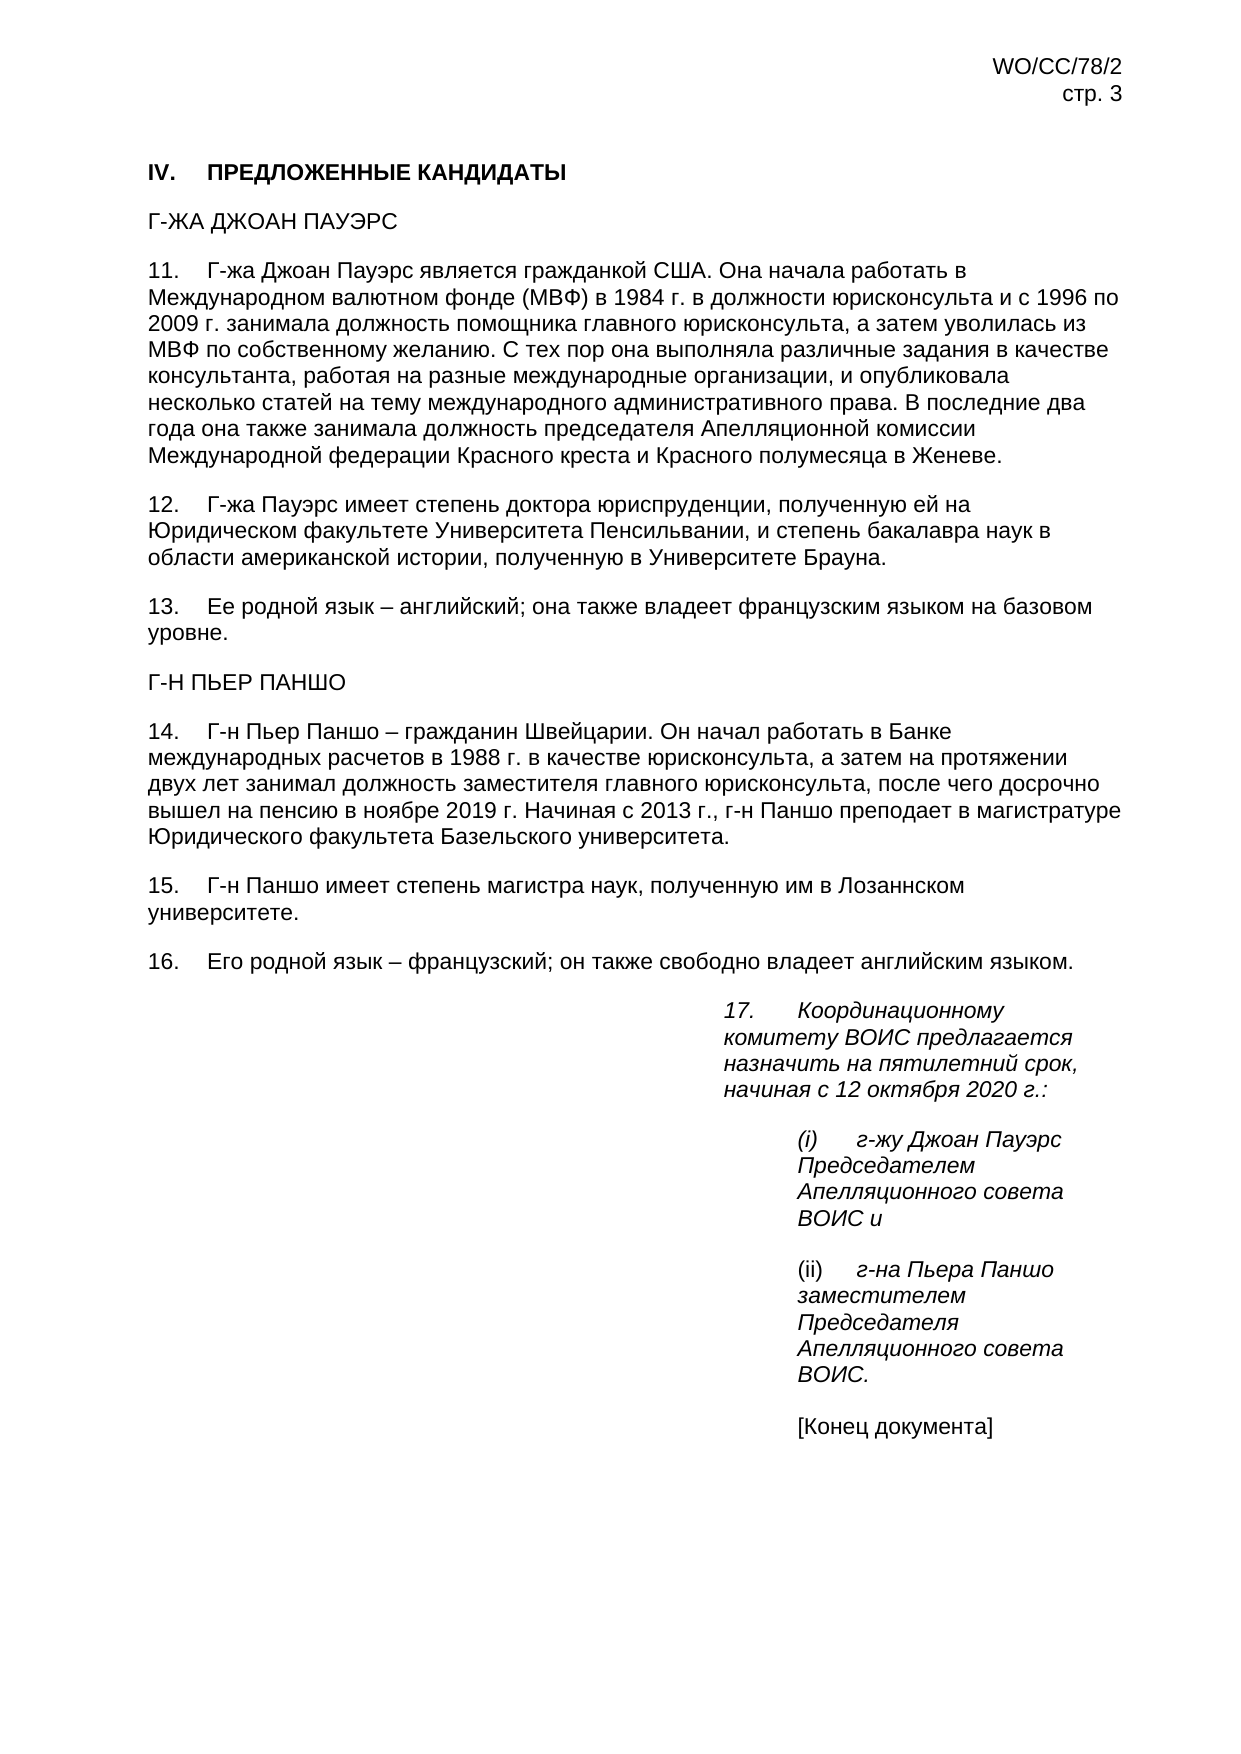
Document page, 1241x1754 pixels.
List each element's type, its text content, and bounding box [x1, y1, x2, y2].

list г-жу Джоан Пауэрс Председателем Апелляционного совета ВОИС и [797, 1126, 1122, 1231]
list г-на Пьера Паншо заместителем Председателя Апелляционного совета ВОИС. [797, 1256, 1122, 1388]
list Г-жа Пауэрс имеет степень доктора юриспруденции, полученную ей на Юридическом факультете Университета Пенсильвании, и степень бакалавра наук в области американской истории, полученную в Университете Брауна. [148, 491, 1122, 570]
list Его родной язык – французский; он также свободно владеет английским языком. [148, 948, 1122, 974]
list Г-н Паншо имеет степень магистра наук, полученную им в Лозаннском университете. [148, 872, 1122, 925]
list г-н Пьер паншо [148, 668, 1122, 695]
list Г-жа Джоан Пауэрс является гражданкой США. Она начала работать в Международном валютном фонде (МВФ) в 1984 г. в должности юрисконсульта и с 1996 по 2009 г. занимала должность помощника главного юрисконсульта, а затем уволилась из МВФ по собственному желанию. С тех пор она выполняла различные задания в качестве консультанта, работая на разные международные организации, и опубликовала несколько статей на тему международного административного права. В последние два года она также занимала должность председателя Апелляционной комиссии Международной федерации Красного креста и Красного полумесяца в Женеве. [148, 257, 1122, 468]
list Координационному комитету ВОИС предлагается назначить на пятилетний срок, начиная с 12 октября 2020 г.: [723, 997, 1122, 1103]
list Ее родной язык – английский; она также владеет французским языком на базовом уровне. [148, 593, 1122, 646]
list Г-н Пьер Паншо – гражданин Швейцарии. Он начал работать в Банке международных расчетов в 1988 г. в качестве юрисконсульта, а затем на протяжении двух лет занимал должность заместителя главного юрисконсульта, после чего досрочно вышел на пенсию в ноябре 2019 г. Начиная с 2013 г., г-н Паншо преподает в магистратуре Юридического факультета Базельского университета. [148, 718, 1122, 849]
subtitle предложенные кандидаты [148, 158, 1122, 185]
list г-жа Джоан пауэрс [148, 208, 1122, 234]
list [Конец документа] [797, 1413, 1122, 1439]
